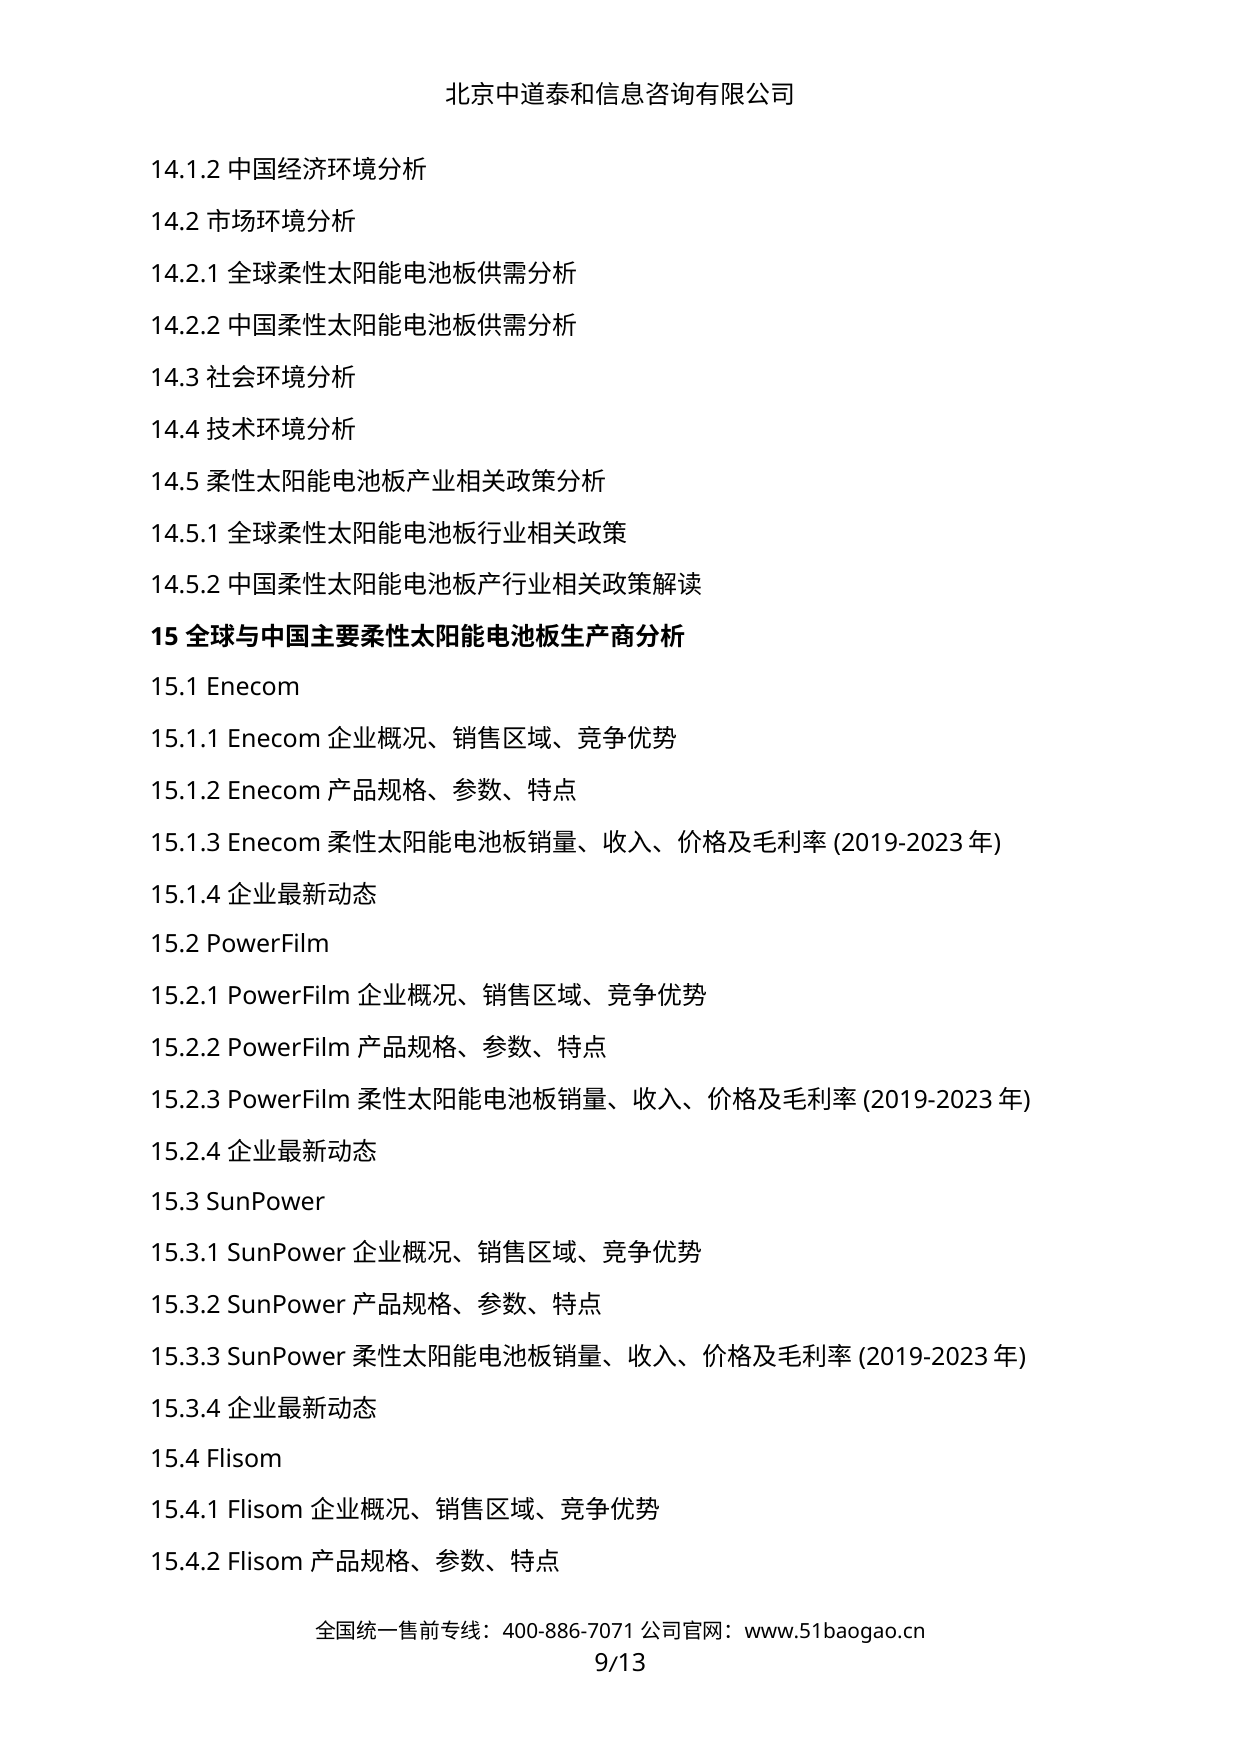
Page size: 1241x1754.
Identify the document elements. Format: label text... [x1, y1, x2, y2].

text 15.1.3 Enecom 柔性太阳能电池板销量、收入、价格及毛利率 (2019-2023年) [150, 822, 1090, 858]
text 14.5.2 中国柔性太阳能电池板产行业相关政策解读 [150, 565, 1090, 601]
text 15.4.1 Flisom 企业概况、销售区域、竞争优势 [150, 1490, 1090, 1526]
text 15.1.4 企业最新动态 [150, 874, 1090, 910]
text 15.3.1 SunPower 企业概况、销售区域、竞争优势 [150, 1233, 1090, 1269]
text 14.4 技术环境分析 [150, 409, 1090, 446]
text 14.5 柔性太阳能电池板产业相关政策分析 [150, 461, 1090, 497]
text 15.3.3 SunPower 柔性太阳能电池板销量、收入、价格及毛利率 (2019-2023年) [150, 1337, 1090, 1373]
text 15 全球与中国主要柔性太阳能电池板生产商分析 [150, 617, 1090, 653]
text 15.3.2 SunPower 产品规格、参数、特点 [150, 1285, 1090, 1321]
text 14.3 社会环境分析 [150, 357, 1090, 394]
text 14.2.2 中国柔性太阳能电池板供需分析 [150, 306, 1090, 342]
text 15.2 PowerFilm [150, 926, 1090, 960]
text 15.2.4 企业最新动态 [150, 1131, 1090, 1167]
text 15.3 SunPower [150, 1183, 1090, 1217]
text 15.1.2 Enecom 产品规格、参数、特点 [150, 770, 1090, 807]
text 15.1.1 Enecom 企业概况、销售区域、竞争优势 [150, 718, 1090, 755]
text 15.4 Flisom [150, 1440, 1090, 1474]
text 15.1 Enecom [150, 669, 1090, 703]
text 14.2 市场环境分析 [150, 202, 1090, 238]
text 15.2.3 PowerFilm 柔性太阳能电池板销量、收入、价格及毛利率 (2019-2023年) [150, 1079, 1090, 1116]
text 15.4.2 Flisom 产品规格、参数、特点 [150, 1542, 1090, 1578]
text 14.2.1 全球柔性太阳能电池板供需分析 [150, 254, 1090, 290]
text 15.3.4 企业最新动态 [150, 1388, 1090, 1425]
text 15.2.2 PowerFilm 产品规格、参数、特点 [150, 1027, 1090, 1064]
text 14.1.2 中国经济环境分析 [150, 150, 1090, 186]
text 15.2.1 PowerFilm 企业概况、销售区域、竞争优势 [150, 976, 1090, 1012]
text 14.5.1 全球柔性太阳能电池板行业相关政策 [150, 513, 1090, 549]
